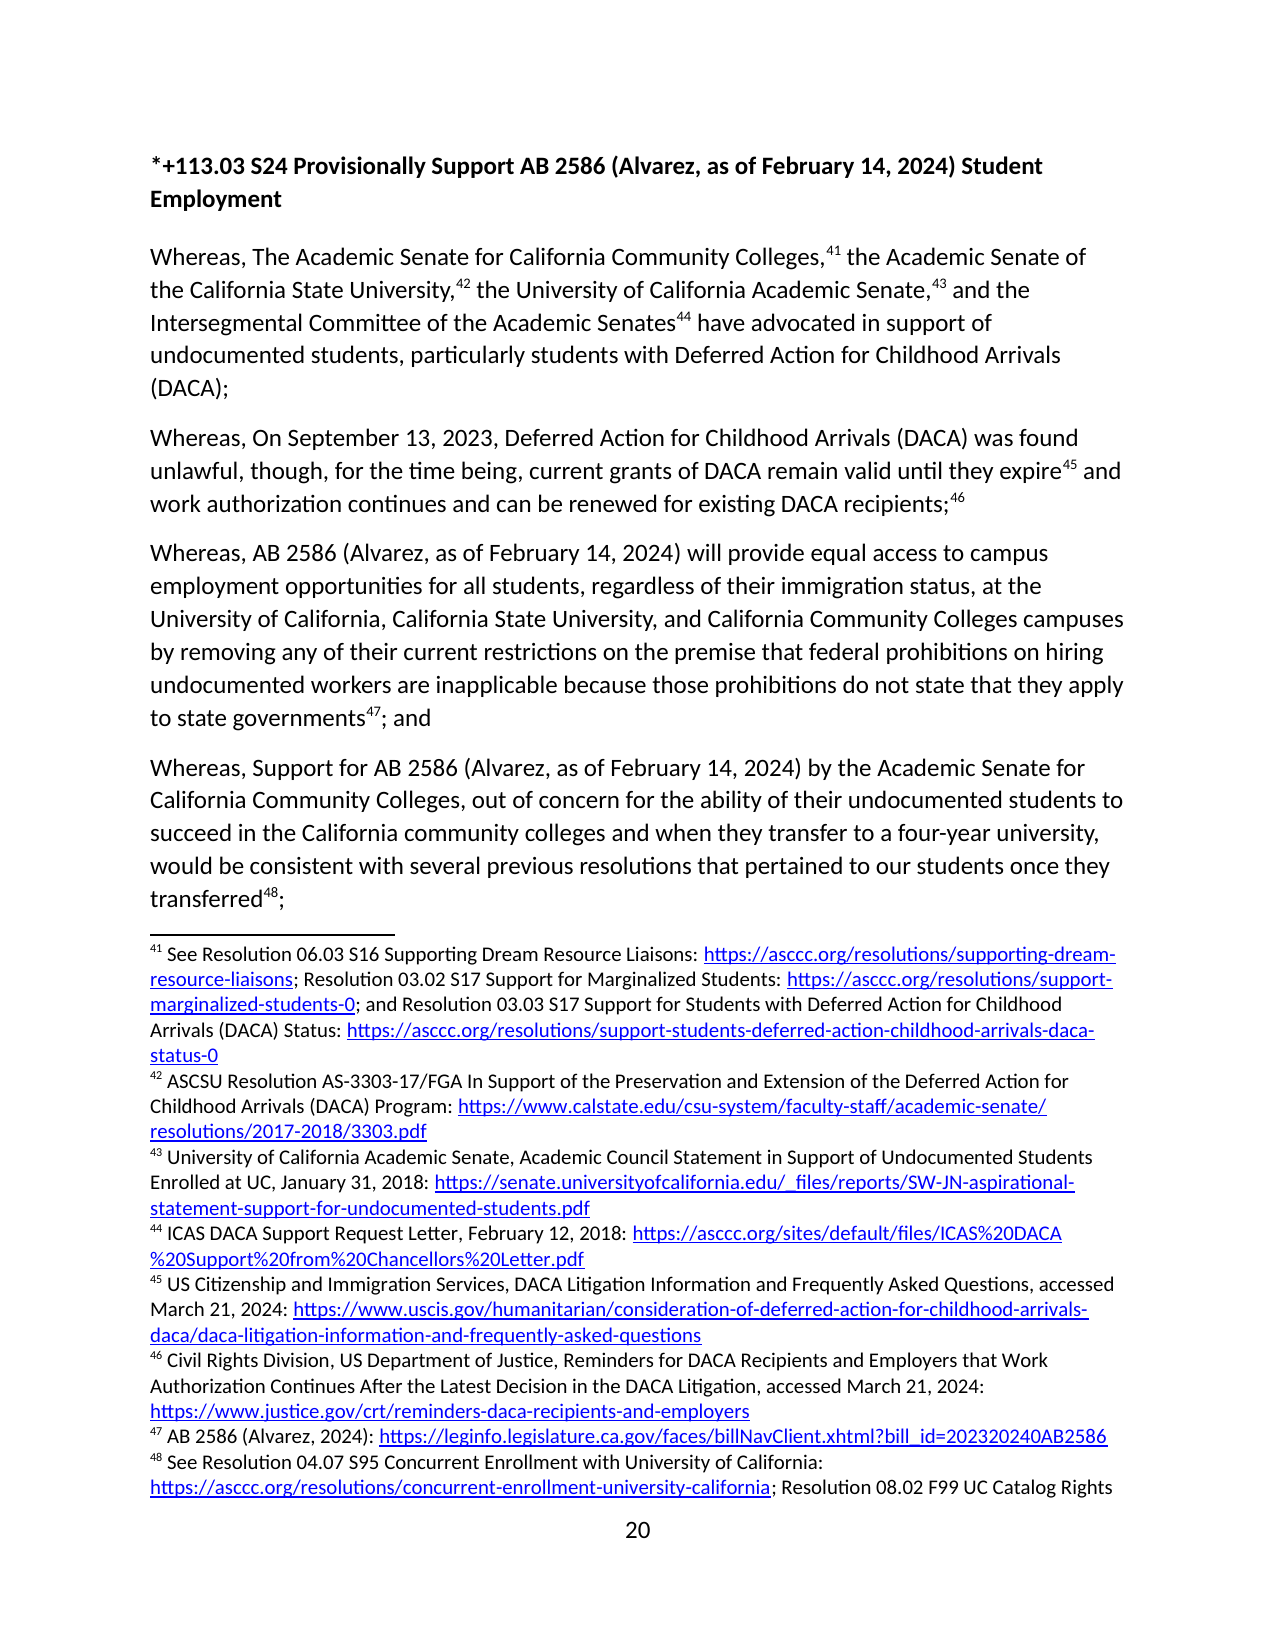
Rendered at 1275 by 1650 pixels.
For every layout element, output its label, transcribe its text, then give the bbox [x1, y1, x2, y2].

text Whereas, The Academic Senate for California Community Colleges, the Academic Senate of the California State University, the University of California Academic Senate, and the Intersegmental Committee of the Academic Senates have advocated in support of undocumented students, particularly students with Deferred Action for Childhood Arrivals (DACA); [150, 241, 1125, 403]
text Whereas, AB 2586 (Alvarez, as of February 14, 2024) will provide equal access to campus employment opportunities for all students, regardless of their immigration status, at the University of California, California State University, and California Community Colleges campuses by removing any of their current restrictions on the premise that federal prohibitions on hiring undocumented workers are inapplicable because those prohibitions do not state that they apply to state governments; and [150, 537, 1125, 733]
subtitle *+113.03 S24 Provisionally Support AB 2586 (Alvarez, as of February 14, 2024) Student Employment [150, 150, 1125, 213]
text Whereas, Support for AB 2586 (Alvarez, as of February 14, 2024) by the Academic Senate for California Community Colleges, out of concern for the ability of their undocumented students to succeed in the California community colleges and when they transfer to a four-year university, would be consistent with several previous resolutions that pertained to our students once they transferred; [150, 752, 1125, 914]
text Whereas, On September 13, 2023, Deferred Action for Childhood Arrivals (DACA) was found unlawful, though, for the time being, current grants of DACA remain valid until they expire and work authorization continues and can be renewed for existing DACA recipients; [150, 422, 1125, 518]
